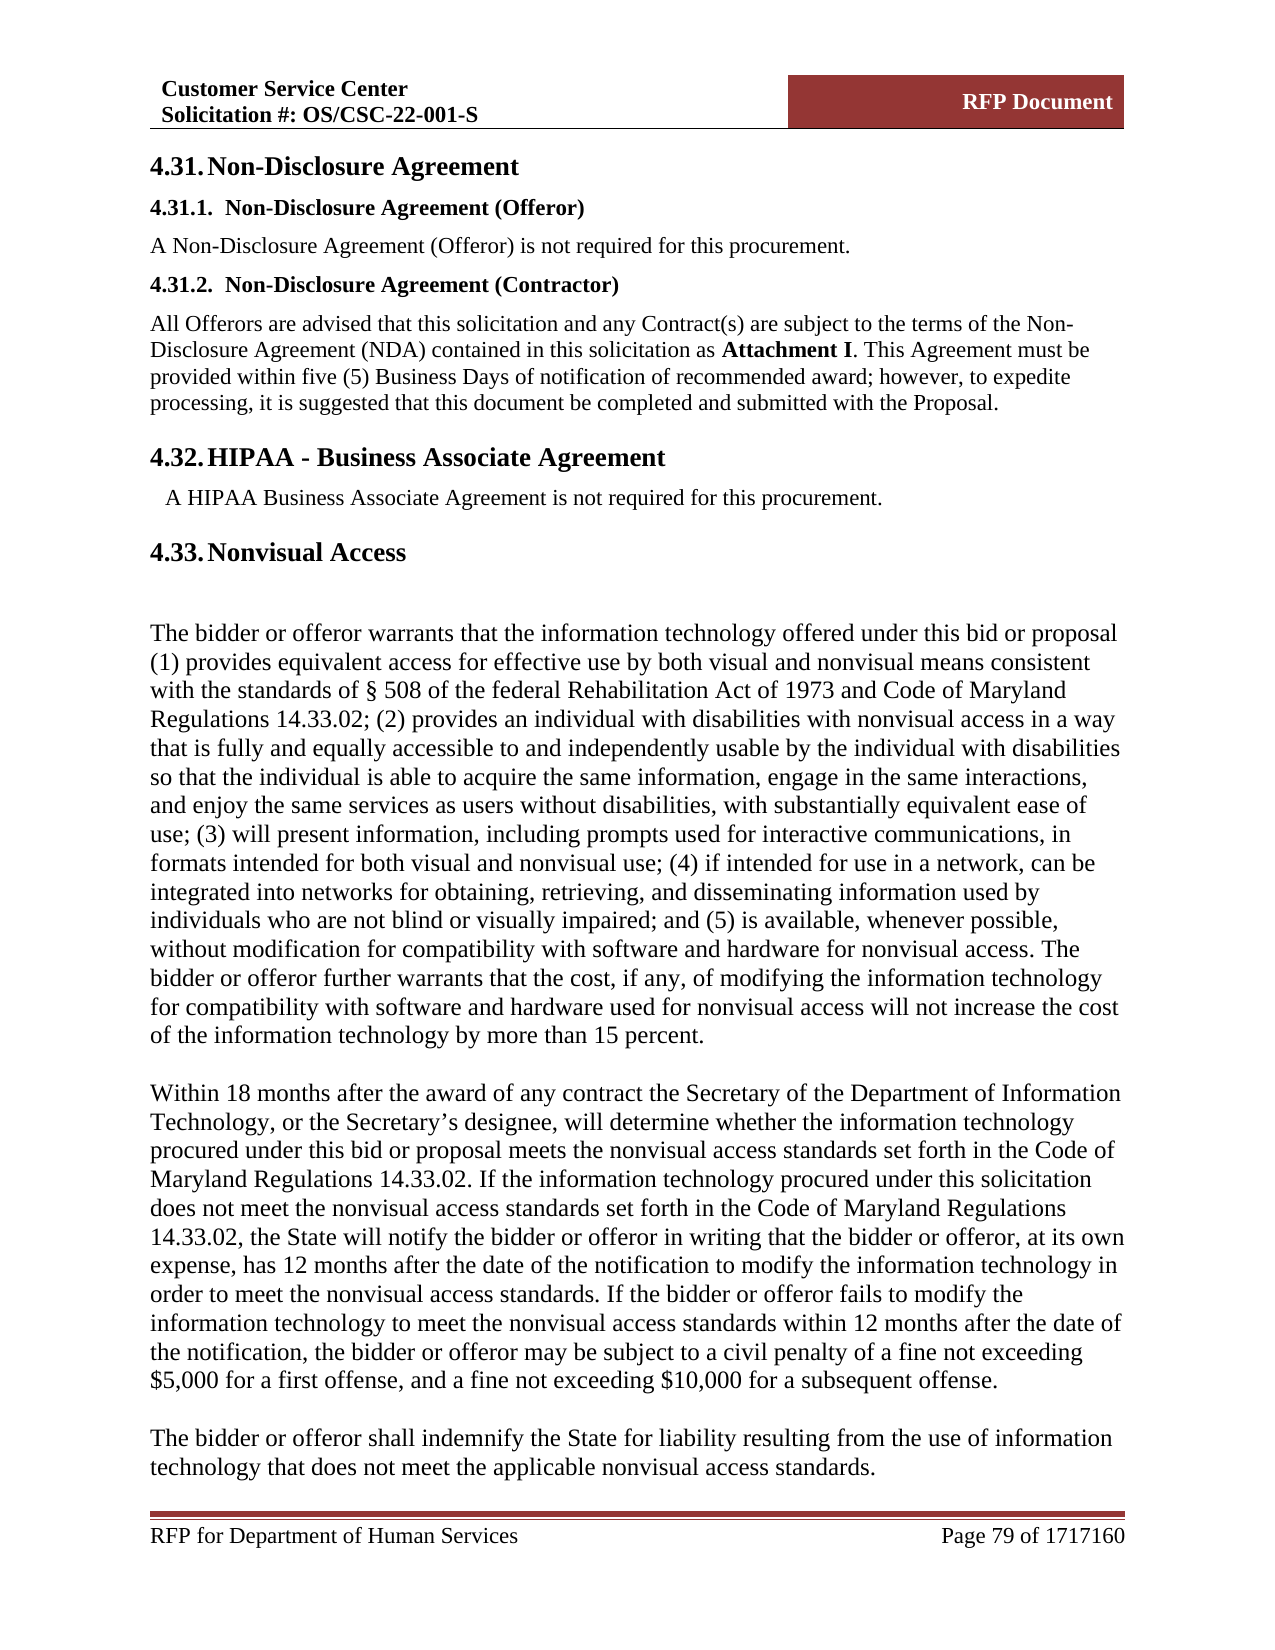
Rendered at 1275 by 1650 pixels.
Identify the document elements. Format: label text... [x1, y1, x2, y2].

subtitle Non-Disclosure Agreement [150, 150, 1125, 181]
text The bidder or offeror shall indemnify the State for liability resulting from the use of information technology that does not meet the applicable nonvisual access standards. [150, 1423, 1125, 1481]
text Within 18 months after the award of any contract the Secretary of the Department of Information Technology, or the Secretary’s designee, will determine whether the information technology procured under this bid or proposal meets the nonvisual access standards set forth in the Code of Maryland Regulations 14.33.02. If the information technology procured under this solicitation does not meet the nonvisual access standards set forth in the Code of Maryland Regulations 14.33.02, the State will notify the bidder or offeror in writing that the bidder or offeror, at its own expense, has 12 months after the date of the notification to modify the information technology in order to meet the nonvisual access standards. If the bidder or offeror fails to modify the information technology to meet the nonvisual access standards within 12 months after the date of the notification, the bidder or offeror may be subject to a civil penalty of a fine not exceeding $5,000 for a first offense, and a fine not exceeding $10,000 for a subsequent offense. [150, 1078, 1125, 1394]
subtitle Nonvisual Access [150, 536, 1125, 567]
subtitle Non-Disclosure Agreement (Offeror) [150, 194, 1125, 220]
text All Offerors are advised that this solicitation and any Contract(s) are subject to the terms of the Non-Disclosure Agreement (NDA) contained in this solicitation as Attachment I. This Agreement must be provided within five (5) Business Days of notification of recommended award; however, to expedite processing, it is suggested that this document be completed and submitted with the Proposal. [150, 310, 1125, 416]
text The bidder or offeror warrants that the information technology offered under this bid or proposal (1) provides equivalent access for effective use by both visual and nonvisual means consistent with the standards of § 508 of the federal Rehabilitation Act of 1973 and Code of Maryland Regulations 14.33.02; (2) provides an individual with disabilities with nonvisual access in a way that is fully and equally accessible to and independently usable by the individual with disabilities so that the individual is able to acquire the same information, engage in the same interactions, and enjoy the same services as users without disabilities, with substantially equivalent ease of use; (3) will present information, including prompts used for interactive communications, in formats intended for both visual and nonvisual use; (4) if intended for use in a network, can be integrated into networks for obtaining, retrieving, and disseminating information used by individuals who are not blind or visually impaired; and (5) is available, whenever possible, without modification for compatibility with software and hardware for nonvisual access. The bidder or offeror further warrants that the cost, if any, of modifying the information technology for compatibility with software and hardware used for nonvisual access will not increase the cost of the information technology by more than 15 percent. [150, 618, 1125, 1049]
subtitle Non-Disclosure Agreement (Contractor) [150, 271, 1125, 298]
text A Non-Disclosure Agreement (Offeror) is not required for this procurement. [150, 232, 1125, 259]
subtitle HIPAA - Business Associate Agreement [150, 441, 1125, 472]
text A HIPAA Business Associate Agreement is not required for this procurement. [165, 484, 1125, 511]
